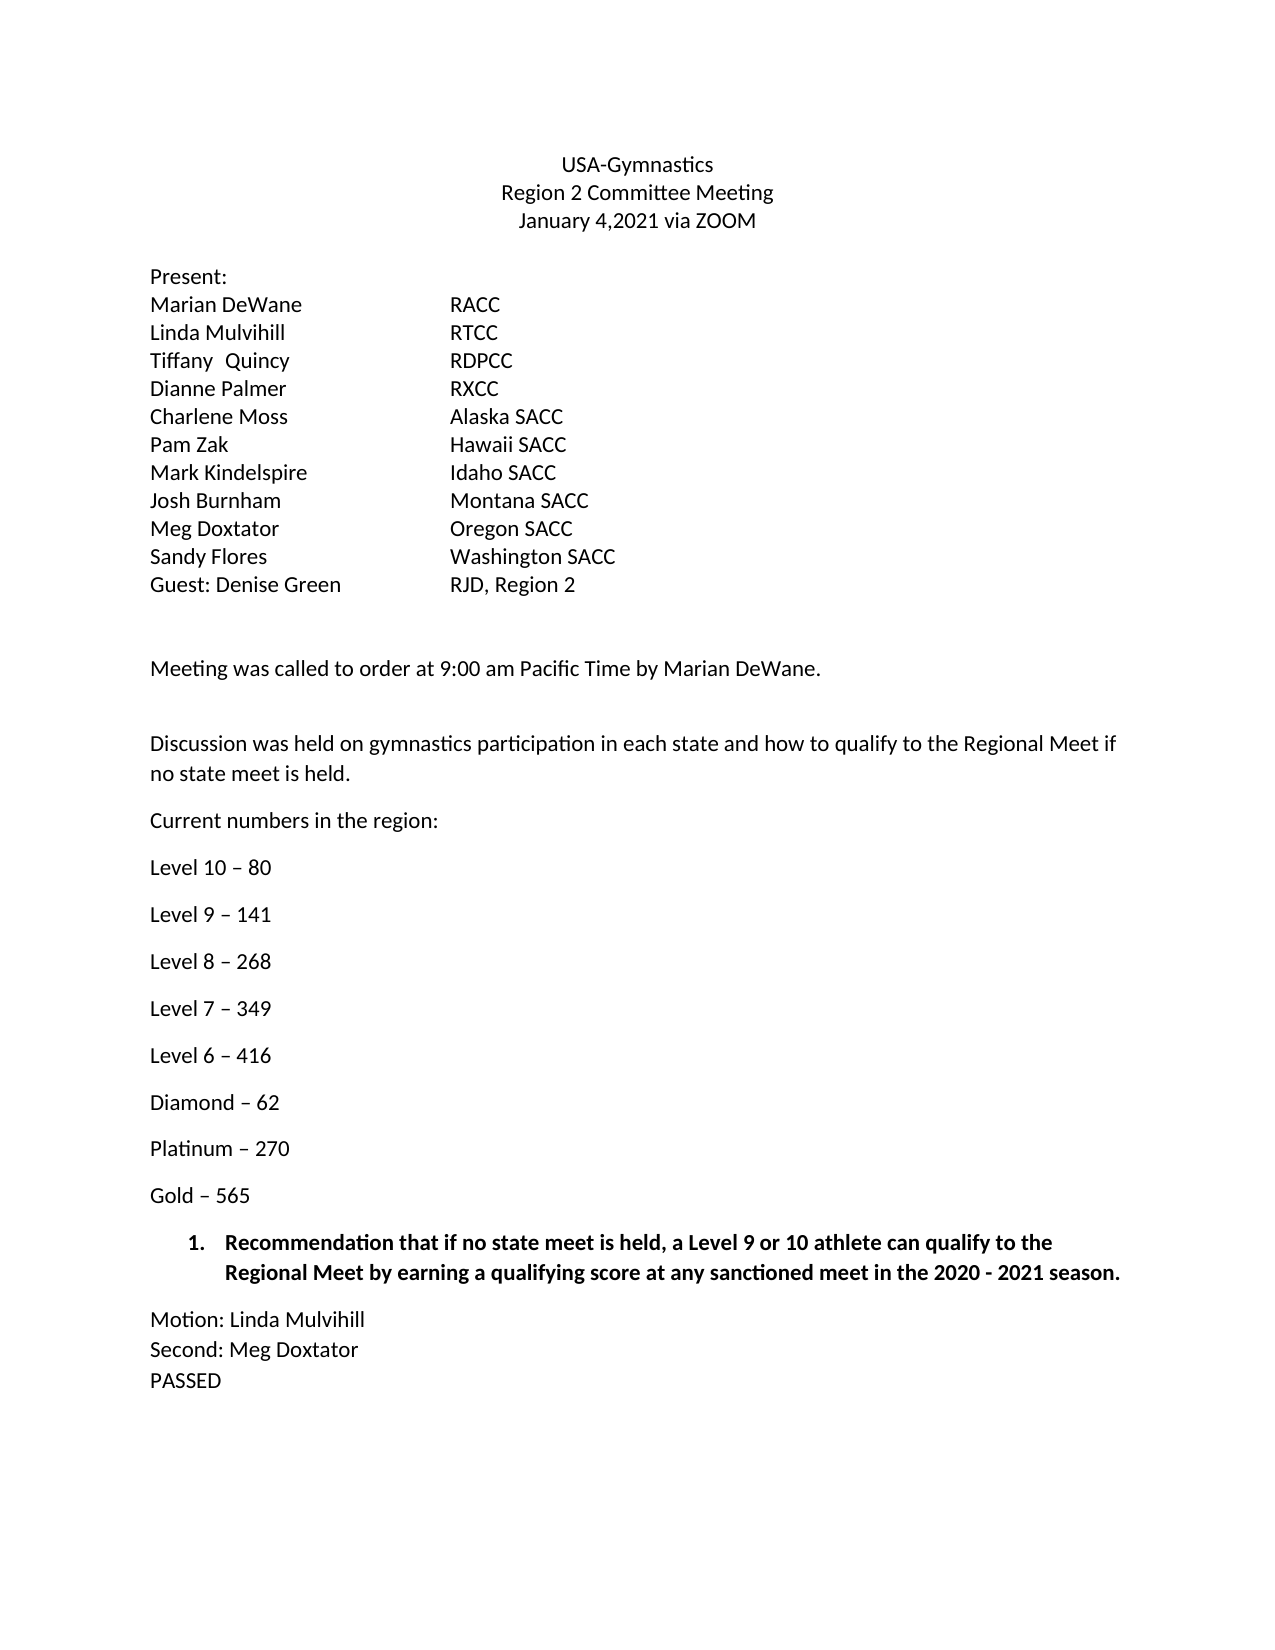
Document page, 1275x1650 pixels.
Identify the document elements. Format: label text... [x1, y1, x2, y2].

text Region 2 Committee Meeting [150, 178, 1125, 206]
text Meg Doxtator Oregon SACC [150, 514, 1125, 542]
text Meeting was called to order at 9:00 am Pacific Time by Marian DeWane. [150, 654, 1125, 682]
text Pam Zak Hawaii SACC [150, 430, 1125, 458]
text Mark Kindelspire Idaho SACC [150, 458, 1125, 486]
text Level 7 – 349 [150, 994, 1125, 1022]
text USA-Gymnastics [150, 150, 1125, 178]
text Gold – 565 [150, 1181, 1125, 1209]
text Marian DeWane RACC [150, 290, 1125, 318]
text Diamond – 62 [150, 1088, 1125, 1116]
text Dianne Palmer RXCC [150, 374, 1125, 402]
text January 4,2021 via ZOOM [150, 206, 1125, 234]
text Level 10 – 80 [150, 853, 1125, 881]
list Recommendation that if no state meet is held, a Level 9 or 10 athlete can qualify to the Regional Meet by earning a qualifying score at any sanctioned meet in the 2020 - 2021 season. [187, 1228, 1125, 1286]
text Platinum – 270 [150, 1134, 1125, 1162]
text Guest: Denise Green RJD, Region 2 [150, 570, 1125, 598]
text Level 9 – 141 [150, 900, 1125, 928]
text Level 8 – 268 [150, 947, 1125, 975]
text Sandy Flores Washington SACC [150, 542, 1125, 570]
text Tiffany Quincy RDPCC [150, 346, 1125, 374]
text Discussion was held on gymnastics participation in each state and how to qualify to the Regional Meet if no state meet is held. [150, 729, 1125, 787]
text Second: Meg Doxtator [150, 1336, 1125, 1363]
text PASSED [150, 1366, 1125, 1394]
text Current numbers in the region: [150, 806, 1125, 834]
text Linda Mulvihill RTCC [150, 318, 1125, 346]
text Josh Burnham Montana SACC [150, 486, 1125, 514]
text Present: [150, 262, 1125, 290]
text Charlene Moss Alaska SACC [150, 402, 1125, 430]
text Level 6 – 416 [150, 1041, 1125, 1069]
text Motion: Linda Mulvihill [150, 1305, 1125, 1333]
